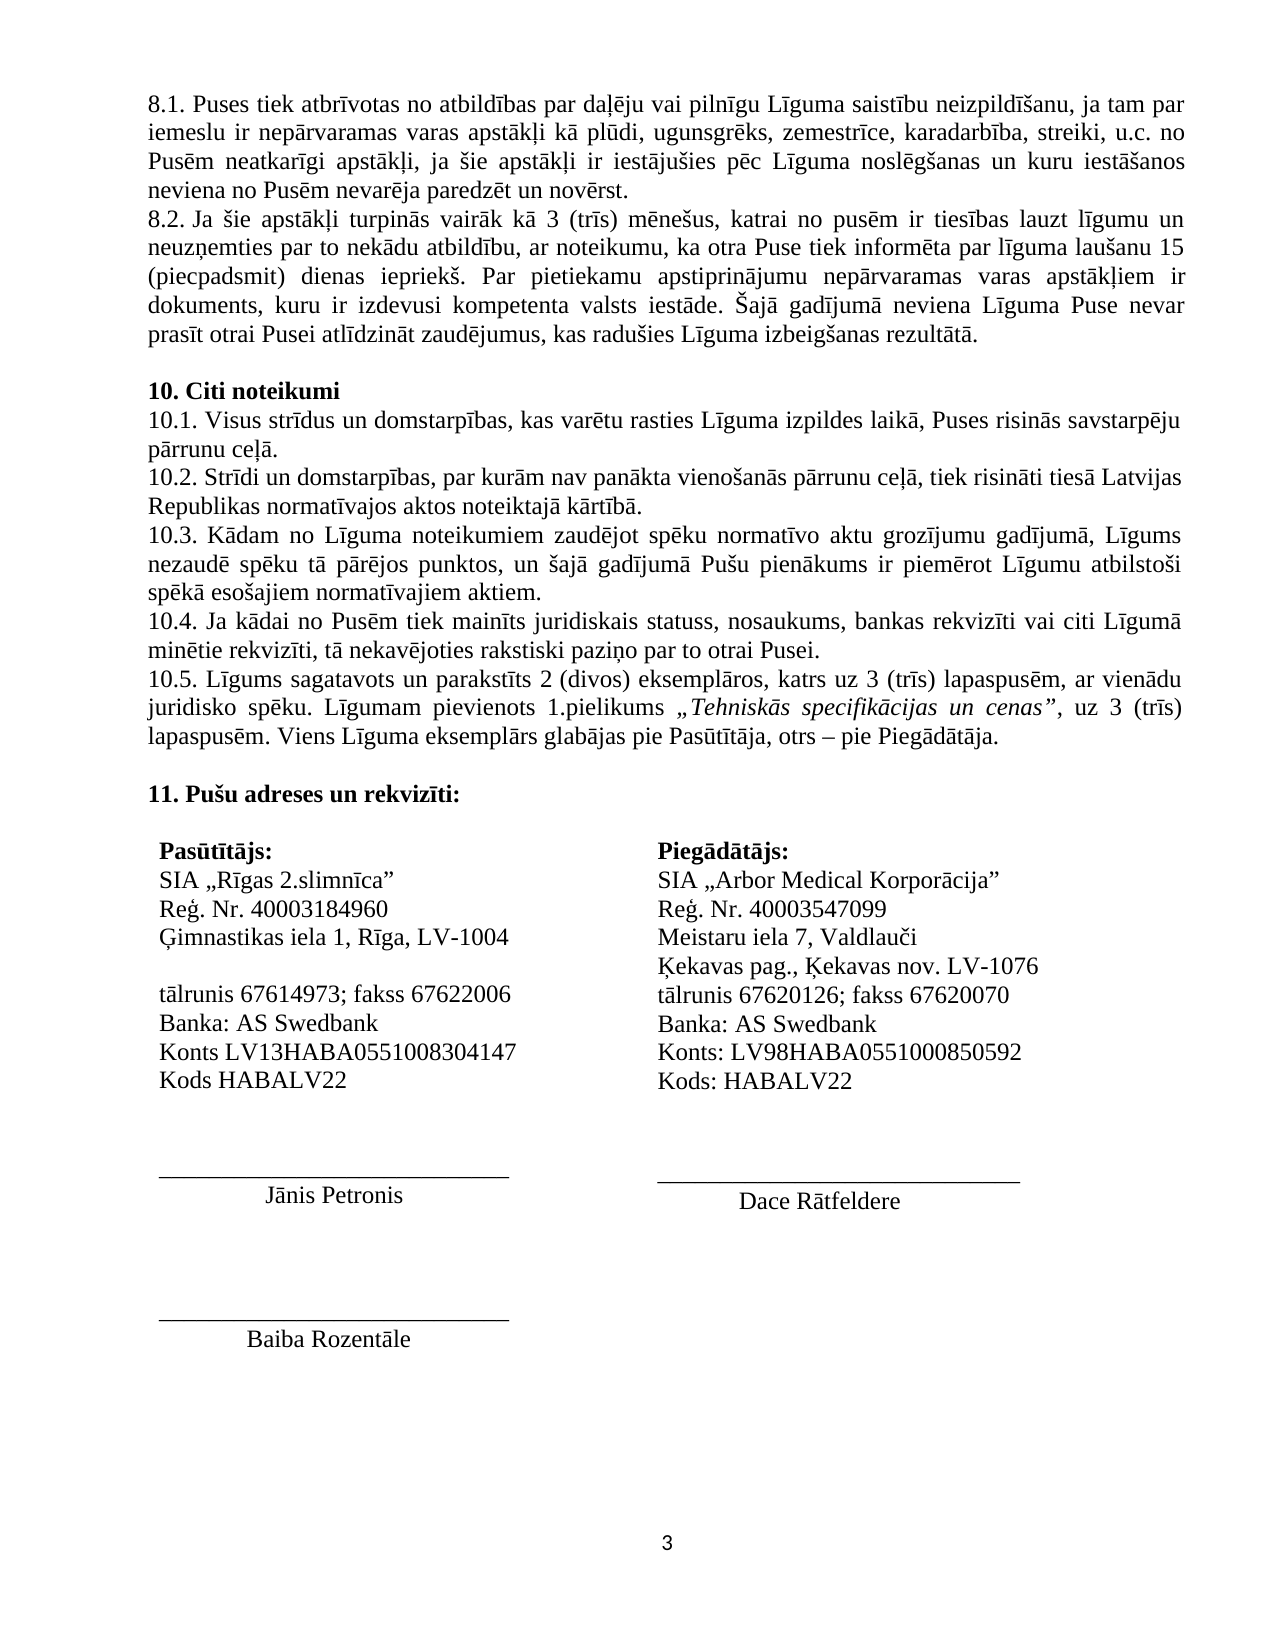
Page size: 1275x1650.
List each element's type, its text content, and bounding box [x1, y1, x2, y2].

text 10.2. Strīdi un domstarpības, par kurām nav panākta vienošanās pārrunu ceļā, tiek risināti tiesā Latvijas Republikas normatīvajos aktos noteiktajā kārtībā. [148, 462, 1182, 520]
text 10.4. Ja kādai no Pusēm tiek mainīts juridiskais statuss, nosaukums, bankas rekvizīti vai citi Līgumā minētie rekvizīti, tā nekavējoties rakstiski paziņo par to otrai Pusei. [148, 606, 1182, 664]
text 8.1. Puses tiek atbrīvotas no atbildības par daļēju vai pilnīgu Līguma saistību neizpildīšanu, ja tam par iemeslu ir nepārvaramas varas apstākļi kā plūdi, ugunsgrēks, zemestrīce, karadarbība, streiki, u.c. no Pusēm neatkarīgi apstākļi, ja šie apstākļi ir iestājušies pēc Līguma noslēgšanas un kuru iestāšanos neviena no Pusēm nevarēja paredzēt un novērst. [148, 89, 1186, 204]
table_header Piegādātājs: SIA „Arbor Medical Korporācija” Reģ. Nr. 40003547099 Meistaru iela 7, Valdlauči Ķekavas pag., Ķekavas nov. LV-1076 tālrunis 67620126; fakss 67620070 Banka: AS Swedbank Konts: LV98HABA0551000850592 Kods: HABALV22 _____________________________ Dace Rātfeldere [646, 836, 1133, 1353]
text 8.2. Ja šie apstākļi turpinās vairāk kā 3 (trīs) mēnešus, katrai no pusēm ir tiesības lauzt līgumu un neuzņemties par to nekādu atbildību, ar noteikumu, ka otra Puse tiek informēta par līguma laušanu 15 (piecpadsmit) dienas iepriekš. Par pietiekamu apstiprinājumu nepārvaramas varas apstākļiem ir dokuments, kuru ir izdevusi kompetenta valsts iestāde. Šajā gadījumā neviena Līguma Puse nevar prasīt otrai Pusei atlīdzināt zaudējumus, kas radušies Līguma izbeigšanas rezultātā. [148, 204, 1186, 347]
text 10.3. Kādam no Līguma noteikumiem zaudējot spēku normatīvo aktu grozījumu gadījumā, Līgums nezaudē spēku tā pārējos punktos, un šajā gadījumā Pušu pienākums ir piemērot Līgumu atbilstoši spēkā esošajiem normatīvajiem aktiem. [148, 520, 1182, 606]
text 10.1. Visus strīdus un domstarpības, kas varētu rasties Līguma izpildes laikā, Puses risinās savstarpēju pārrunu ceļā. [148, 405, 1182, 462]
table_header Pasūtītājs: SIA „Rīgas 2.slimnīca” Reģ. Nr. 40003184960 Ģimnastikas iela 1, Rīga, LV-1004 tālrunis 67614973; fakss 67622006 Banka: AS Swedbank Konts LV13HABA0551008304147 Kods HABALV22 ____________________________ Jānis Petronis ____________________________ Baiba Rozentāle [148, 836, 646, 1353]
text 10.5. Līgums sagatavots un parakstīts 2 (divos) eksemplāros, katrs uz 3 (trīs) lapaspusēm, ar vienādu juridisko spēku. Līgumam pievienots 1.pielikums „Tehniskās specifikācijas un cenas”, uz 3 (trīs) lapaspusēm. Viens Līguma eksemplārs glabājas pie Pasūtītāja, otrs – pie Piegādātāja. [148, 664, 1182, 750]
text 11. Pušu adreses un rekvizīti: [148, 779, 1239, 807]
text 10. Citi noteikumi [148, 376, 1239, 405]
